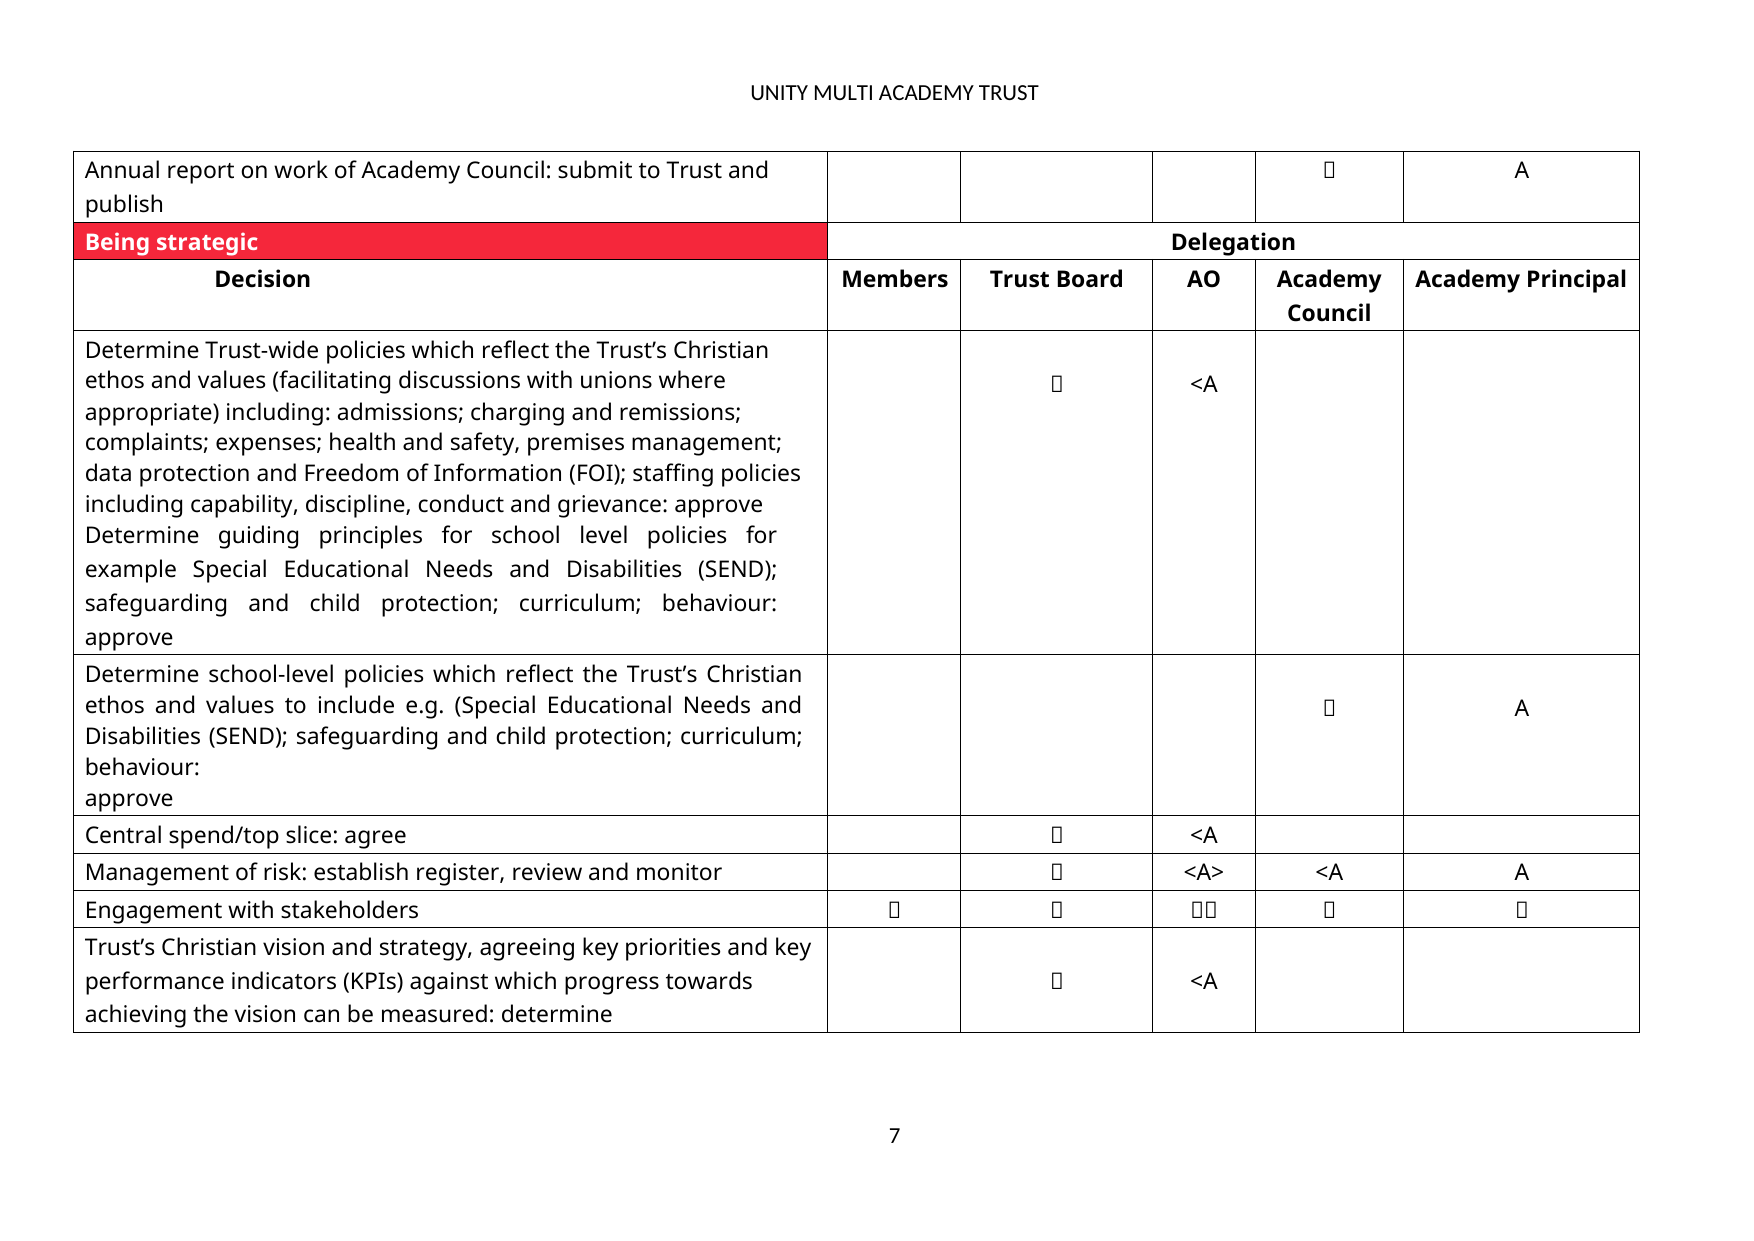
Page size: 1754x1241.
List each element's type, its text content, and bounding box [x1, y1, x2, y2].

table_cell Management of risk: establish register, review and monitor [74, 854, 827, 890]
table_cell [1404, 816, 1639, 852]
table_cell [961, 152, 1152, 222]
table_cell [1404, 331, 1639, 654]
table_cell [828, 152, 960, 222]
table_cell Academy Council [1256, 260, 1403, 330]
table_cell A [1404, 152, 1639, 222]
table_cell [1256, 928, 1403, 1032]
table_cell [1153, 655, 1255, 815]
table_cell Central spend/top slice: agree [74, 816, 827, 852]
table_cell [828, 655, 960, 815]
table_cell [1256, 816, 1403, 852]
table_cell  [1153, 891, 1255, 927]
table_cell  [1256, 891, 1403, 927]
table_cell [1404, 928, 1639, 1032]
table_cell  [828, 891, 960, 927]
table_cell Being strategic [74, 223, 827, 259]
table_cell Annual report on work of Academy Council: submit to Trust and publish [74, 152, 827, 222]
table_cell [828, 331, 960, 654]
table_cell Delegation [828, 223, 1639, 259]
table_cell [828, 854, 960, 890]
table_cell  [961, 891, 1152, 927]
table_cell AO [1153, 260, 1255, 330]
table_cell [1153, 152, 1255, 222]
table_cell <A [1256, 854, 1403, 890]
table_cell Trust’s Christian vision and strategy, agreeing key priorities and key performance indicators (KPIs) against which progress towards achieving the vision can be measured: determine [74, 928, 827, 1032]
table_cell Engagement with stakeholders [74, 891, 827, 927]
table_cell Determine school-level policies which reflect the Trust’s Christian ethos and values to include e.g. (Special Educational Needs and Disabilities (SEND); safeguarding and child protection; curriculum; behaviour: approve [74, 655, 827, 815]
table_cell [1256, 331, 1403, 654]
table_cell Academy Principal [1404, 260, 1639, 330]
table_cell A [1404, 655, 1639, 815]
table_cell [828, 928, 960, 1032]
table_cell <A [1153, 331, 1255, 654]
table_cell <A> [1153, 854, 1255, 890]
table_cell Members [828, 260, 960, 330]
table_cell  [1404, 891, 1639, 927]
table_cell  [1256, 152, 1403, 222]
table_cell Determine Trust-wide policies which reflect the Trust’s Christian ethos and values (facilitating discussions with unions where appropriate) including: admissions; charging and remissions; complaints; expenses; health and safety, premises management; data protection and Freedom of Information (FOI); staffing policies including capability, discipline, conduct and grievance: approve Determine guiding principles for school level policies for example Special Educational Needs and Disabilities (SEND); safeguarding and child protection; curriculum; behaviour: approve [74, 331, 827, 654]
table_cell <A [1153, 816, 1255, 852]
table_cell Trust Board [961, 260, 1152, 330]
table_cell Decision [74, 260, 827, 330]
table_cell [961, 655, 1152, 815]
table_cell  [1256, 655, 1403, 815]
table_cell <A [1153, 928, 1255, 1032]
table_cell  [961, 854, 1152, 890]
table_cell  [961, 331, 1152, 654]
table_cell [828, 816, 960, 852]
table_cell  [961, 816, 1152, 852]
table_cell A [1404, 854, 1639, 890]
table_cell  [961, 928, 1152, 1032]
